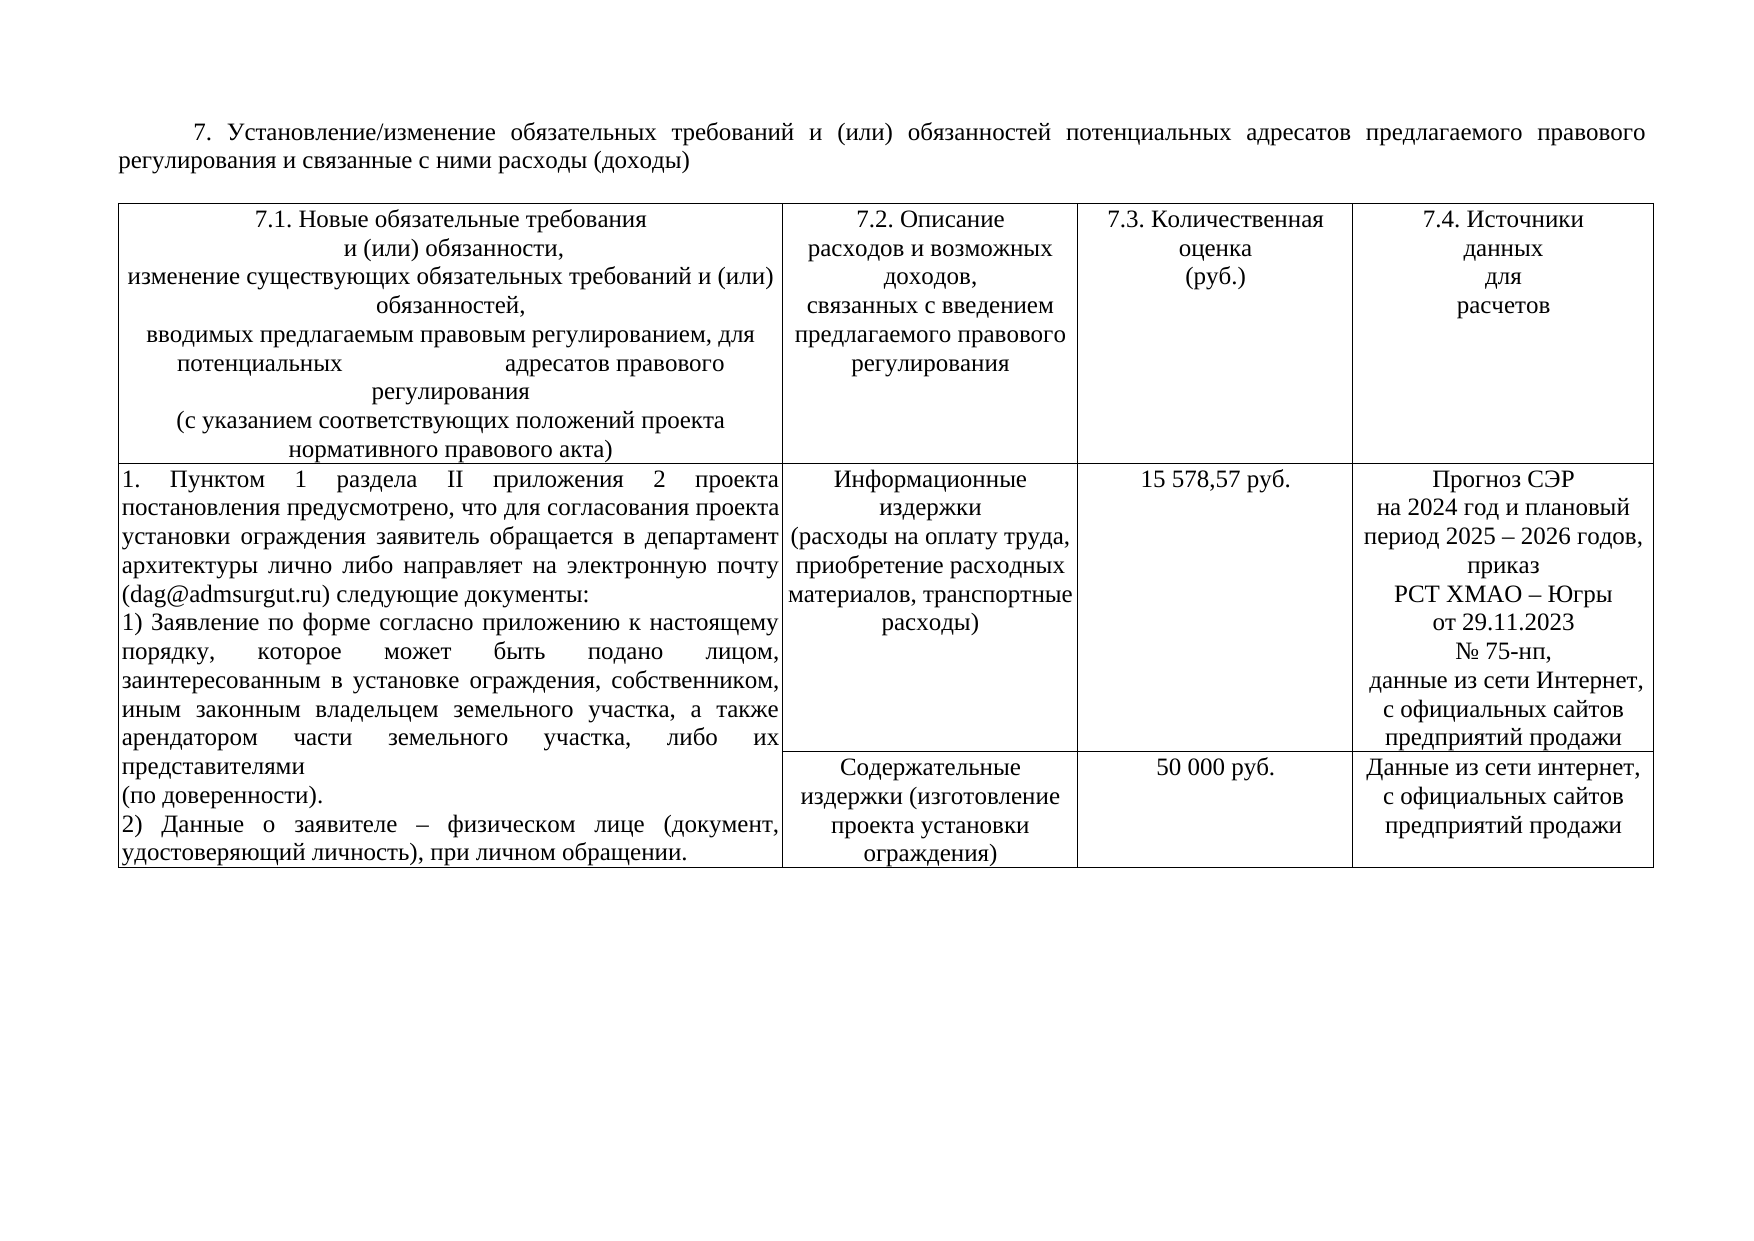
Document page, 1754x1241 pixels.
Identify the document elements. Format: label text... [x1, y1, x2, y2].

table_cell 50 000 руб. [1078, 752, 1352, 867]
table_header 7.3. Количественная оценка (руб.) [1078, 204, 1352, 463]
table_cell Информационные издержки (расходы на оплату труда, приобретение расходных материалов, транспортные расходы) [783, 464, 1077, 751]
table_cell Данные из сети интернет, с официальных сайтов предприятий продажи [1353, 752, 1653, 867]
table_cell 15 578,57 руб. [1078, 464, 1352, 751]
table_header 7.1. Новые обязательные требования и (или) обязанности, изменение существующих обязательных требований и (или) обязанностей, вводимых предлагаемым правовым регулированием, для потенциальных адресатов правового регулирования (с указанием соответствующих положений проекта нормативного правового акта) [119, 204, 782, 463]
table_header 7.2. Описание расходов и возможных доходов, связанных с введением предлагаемого правового регулирования [783, 204, 1077, 463]
table_cell 1. Пунктом 1 раздела II приложения 2 проекта постановления предусмотрено, что для согласования проекта установки ограждения заявитель обращается в департамент архитектуры лично либо направляет на электронную почту (dag@admsurgut.ru) следующие документы: 1) Заявление по форме согласно приложению к настоящему порядку, которое может быть подано лицом, заинтересованным в установке ограждения, собственником, иным законным владельцем земельного участка, а также арендатором части земельного участка, либо их представителями (по доверенности). 2) Данные о заявителе – физическом лице (документ, удостоверяющий личность), при личном обращении. 3) Копия документа, подтверждающая полномочия представителя заявителя (в случае, если от имени заявителя обращается представитель заявителя). 4) Копия согласия собственника или иного законного владельца земельного участка на установку ограждения, если заявитель не является его собственником или иным законным владельцем. 5) Копия согласия собственников земельного участка на установку ограждения, при наличии нескольких собственников. 6) Копия согласия собственников и правообладателей инженерных сетей и коммуникаций, в случае размещения ограждения на инженерных сетях и коммуникациях. 7) Проект установки ограждения. 2. Согласно, разделу III приложения 2 проекта постановления после получения мотивированного отказа в согласовании проекта установки ограждения заявитель вправе направить исправленные документы в департамент архитектуры [119, 464, 782, 867]
table_header 7.4. Источники данных для расчетов [1353, 204, 1653, 463]
table_cell Содержательные издержки (изготовление проекта установки ограждения) [783, 752, 1077, 867]
text 7. Установление/изменение обязательных требований и (или) обязанностей потенциальных адресатов предлагаемого правового регулирования и связанные с ними расходы (доходы) [118, 117, 1648, 174]
table_cell Прогноз СЭР на 2024 год и плановый период 2025 – 2026 годов, приказ РСТ ХМАО – Югры от 29.11.2023 № 75-нп, данные из сети Интернет, с официальных сайтов предприятий продажи [1353, 464, 1653, 751]
